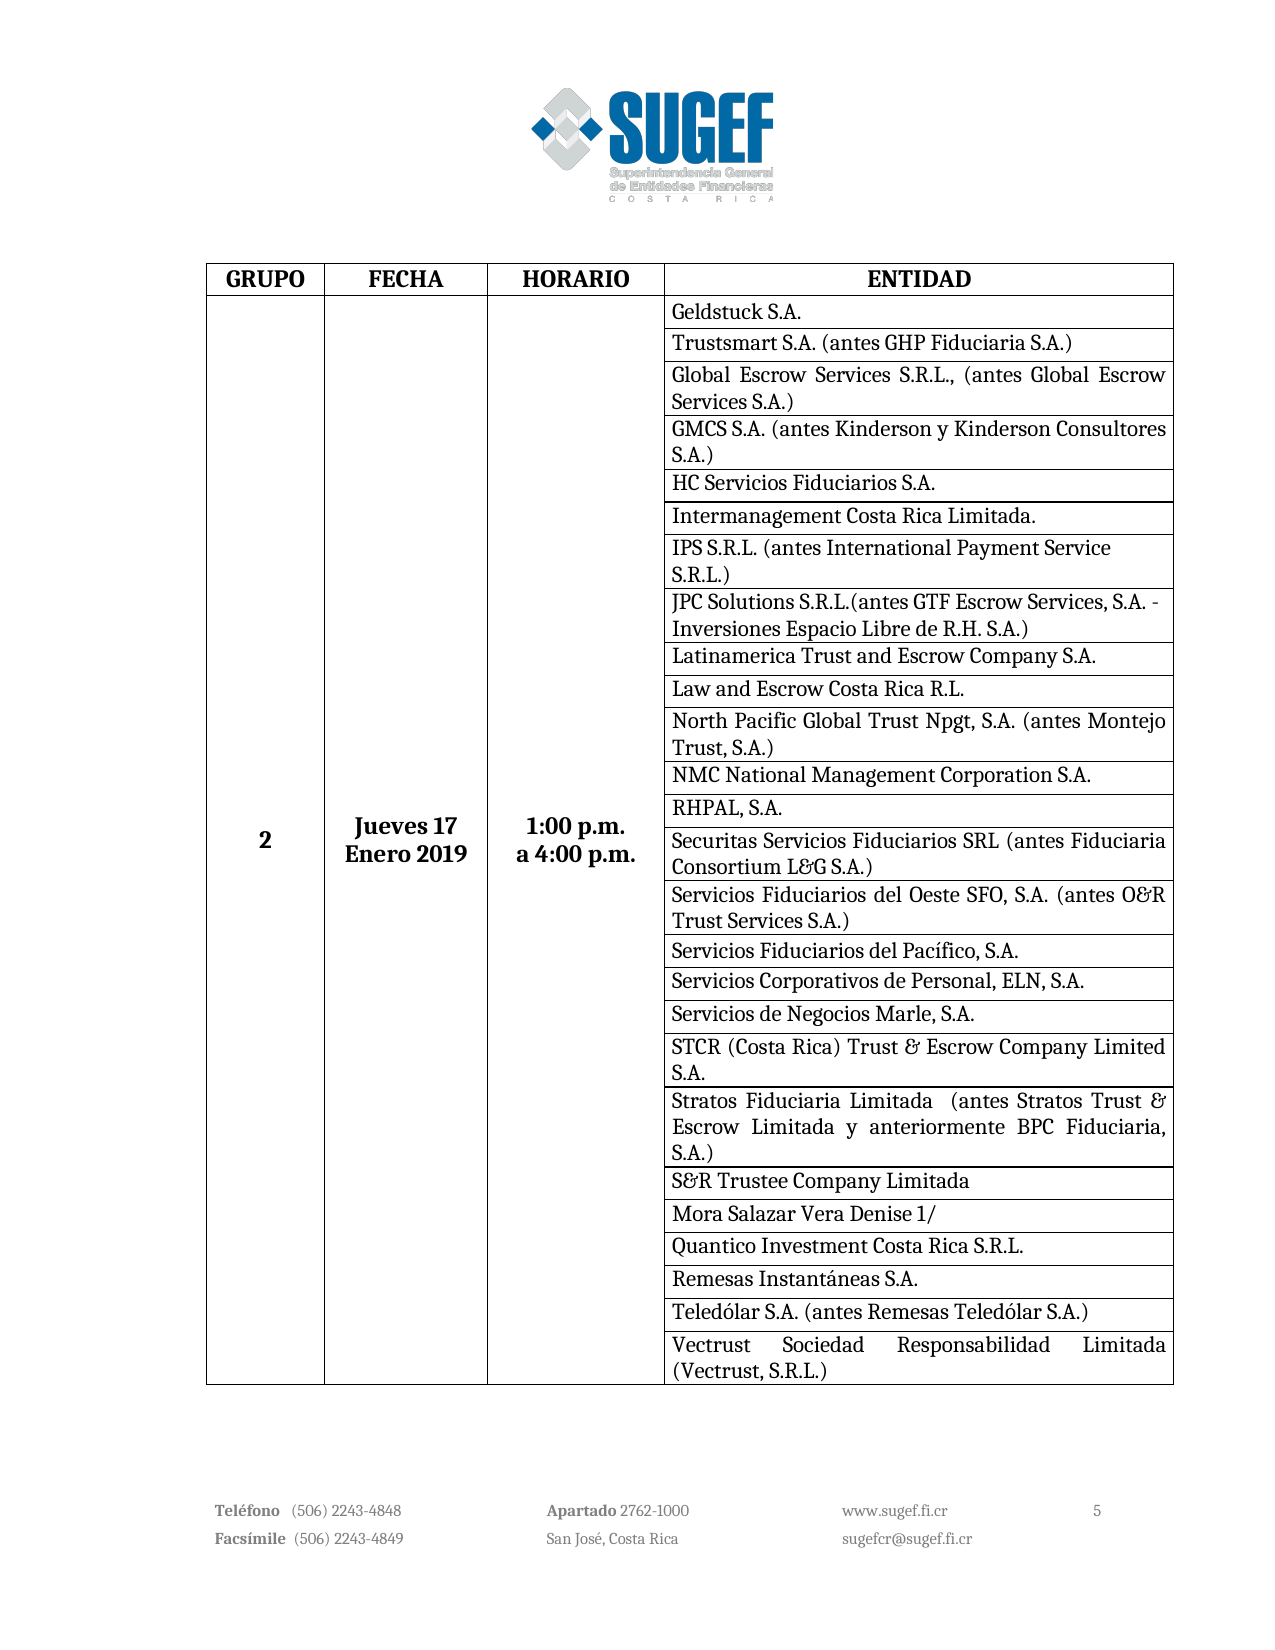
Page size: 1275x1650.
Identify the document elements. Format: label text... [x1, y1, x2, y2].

table_cell Stratos Fiduciaria Limitada (antes Stratos Trust & Escrow Limitada y anteriormente BPC Fiduciaria, S.A.) [665, 1088, 1173, 1166]
table_cell Intermanagement Costa Rica Limitada. [665, 503, 1173, 534]
table_cell Jueves 17 Enero 2019 [325, 296, 487, 1384]
table_cell Securitas Servicios Fiduciarios SRL (antes Fiduciaria Consortium L&G S.A.) [665, 828, 1173, 880]
table_cell JPC Solutions S.R.L.(antes GTF Escrow Services, S.A. - Inversiones Espacio Libre de R.H. S.A.) [665, 589, 1173, 642]
table_header FECHA [325, 264, 487, 295]
table_cell S&R Trustee Company Limitada [665, 1168, 1173, 1199]
table_header ENTIDAD [665, 264, 1173, 295]
table_cell 1:00 p.m. a 4:00 p.m. [488, 296, 664, 1384]
table_cell Trustsmart S.A. (antes GHP Fiduciaria S.A.) [665, 329, 1173, 361]
table_cell Servicios de Negocios Marle, S.A. [665, 1001, 1173, 1033]
table_cell Latinamerica Trust and Escrow Company S.A. [665, 643, 1173, 674]
table_cell North Pacific Global Trust Npgt, S.A. (antes Montejo Trust, S.A.) [665, 708, 1173, 761]
table_cell Mora Salazar Vera Denise 1/ [665, 1200, 1173, 1232]
table_cell Servicios Fiduciarios del Pacífico, S.A. [665, 935, 1173, 967]
table_header HORARIO [488, 264, 664, 295]
table_cell Global Escrow Services S.R.L., (antes Global Escrow Services S.A.) [665, 362, 1173, 415]
table_cell Remesas Instantáneas S.A. [665, 1266, 1173, 1298]
table_cell NMC National Management Corporation S.A. [665, 762, 1173, 794]
table_cell 2 [207, 296, 324, 1384]
table_cell Law and Escrow Costa Rica R.L. [665, 676, 1173, 707]
table_cell GMCS S.A. (antes Kinderson y Kinderson Consultores S.A.) [665, 416, 1173, 468]
table_cell IPS S.R.L. (antes International Payment Service S.R.L.) [665, 535, 1173, 588]
table_cell Servicios Corporativos de Personal, ELN, S.A. [665, 968, 1173, 1000]
table_cell Servicios Fiduciarios del Oeste SFO, S.A. (antes O&R Trust Services S.A.) [665, 881, 1173, 934]
table_cell HC Servicios Fiduciarios S.A. [665, 470, 1173, 501]
table_cell RHPAL, S.A. [665, 795, 1173, 827]
table_cell Vectrust Sociedad Responsabilidad Limitada (Vectrust, S.R.L.) [665, 1332, 1173, 1384]
table_cell Quantico Investment Costa Rica S.R.L. [665, 1233, 1173, 1265]
table_cell Geldstuck S.A. [665, 296, 1173, 328]
picture [531, 88, 774, 202]
table_header GRUPO [207, 264, 324, 295]
table_cell Teledólar S.A. (antes Remesas Teledólar S.A.) [665, 1299, 1173, 1331]
table_cell STCR (Costa Rica) Trust & Escrow Company Limited S.A. [665, 1034, 1173, 1086]
